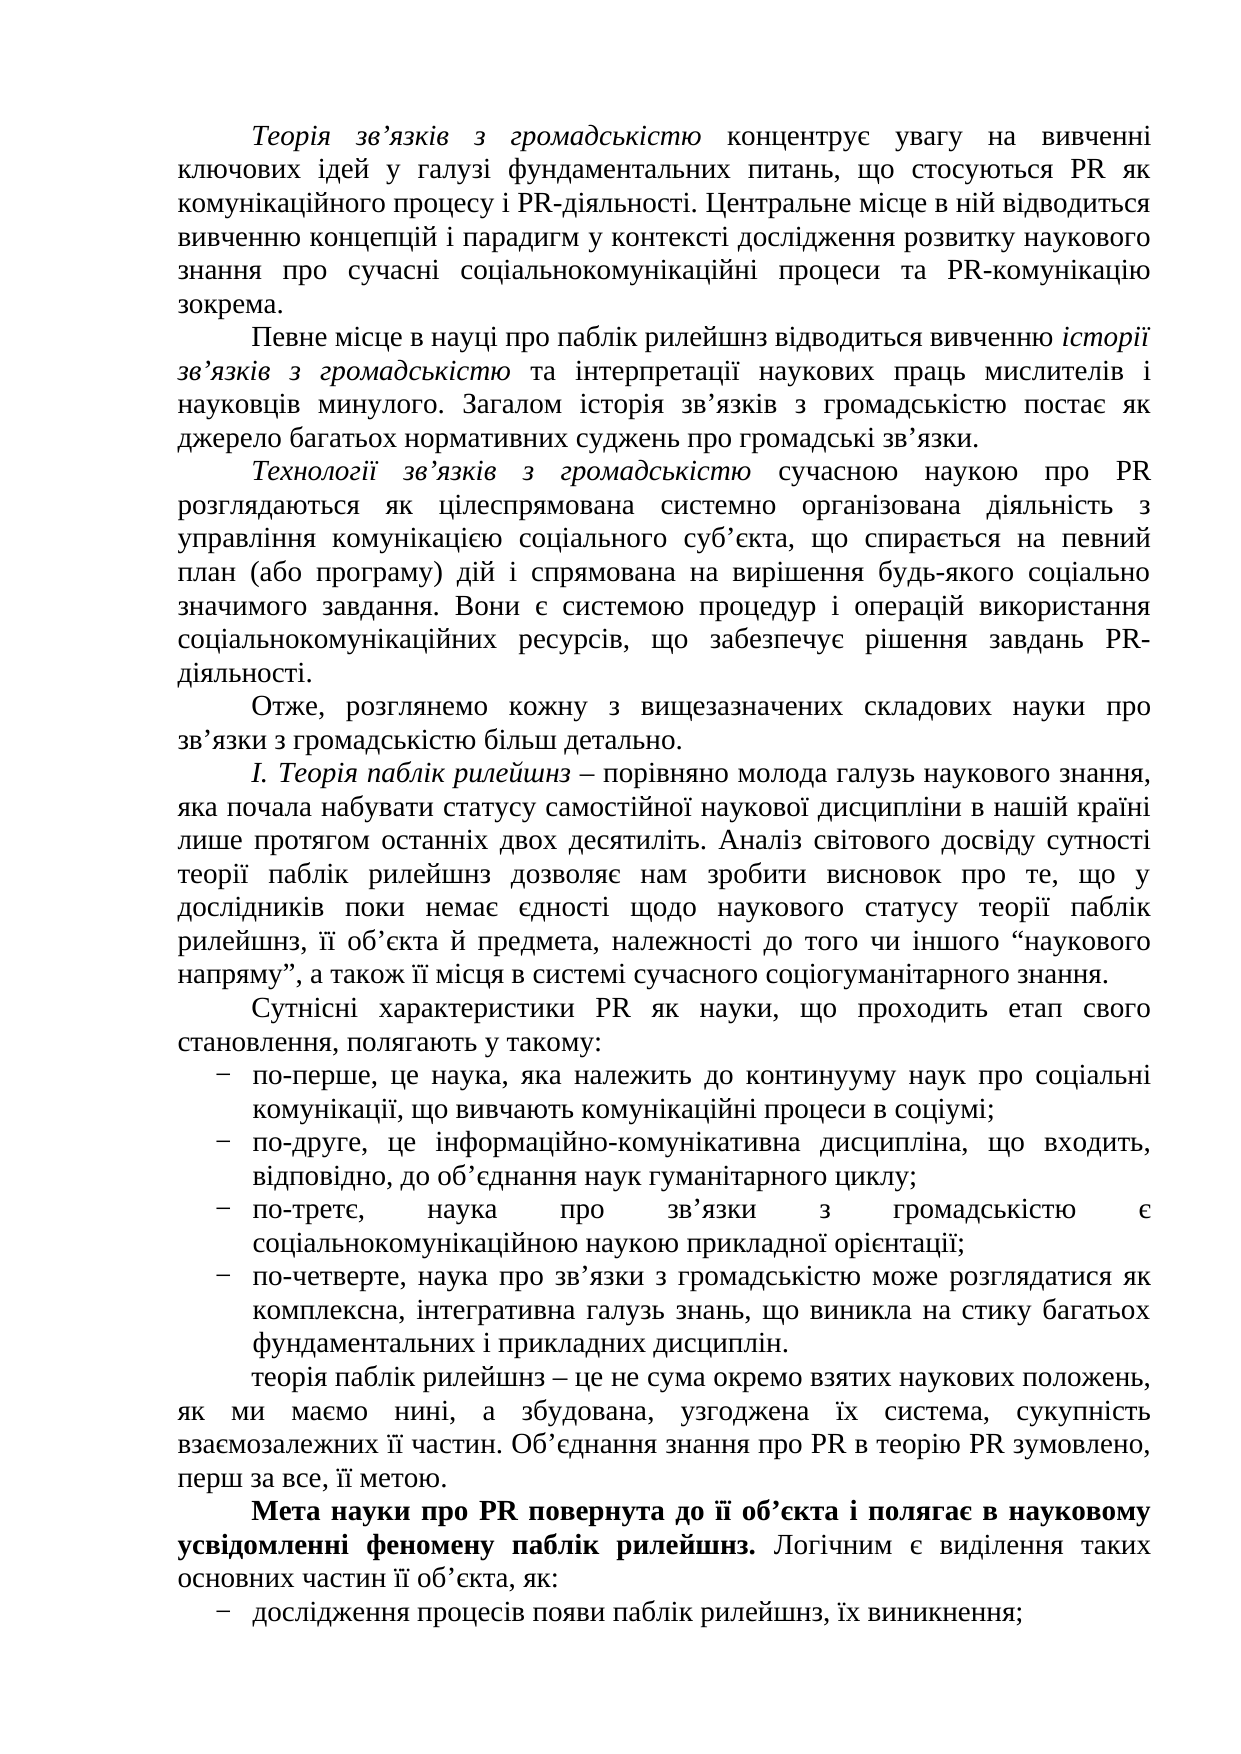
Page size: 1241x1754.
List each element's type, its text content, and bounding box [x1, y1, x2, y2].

text Технології зв’язків з громадськістю сучасною наукою про PR розглядаються як цілеспрямована системно організована діяльність з управління комунікацією соціального суб’єкта, що спирається на певний план (або програму) дій і спрямована на вирішення будь-якого соціально значимого завдання. Вони є системою процедур і операцій використання соціальнокомунікаційних ресурсів, що забезпечує рішення завдань PR-діяльності. [177, 453, 1152, 688]
list по-перше, це наука, яка належить до континууму наук про соціальні комунікації, що вивчають комунікаційні процеси в соціумі; [215, 1057, 1152, 1124]
text Сутнісні характеристики PR як науки, що проходить етап свого становлення, полягають у такому: [177, 990, 1152, 1057]
text І. Теорія паблік рилейшнз – порівняно молода галузь наукового знання, яка почала набувати статусу самостійної наукової дисципліни в нашій країні лише протягом останніх двох десятиліть. Аналіз світового досвіду сутності теорії паблік рилейшнз дозволяє нам зробити висновок про те, що у дослідників поки немає єдності щодо наукового статусу теорії паблік рилейшнз, її об’єкта й предмета, належності до того чи іншого “наукового напряму”, а також її місця в системі сучасного соціогуманітарного знання. [177, 755, 1152, 990]
list дослідження процесів появи паблік рилейшнз, їх виникнення; [215, 1594, 1152, 1627]
text Мета науки про PR повернута до її об’єкта і полягає в науковому усвідомленні феномену паблік рилейшнз. Логічним є виділення таких основних частин її об’єкта, як: [177, 1493, 1152, 1594]
list по-третє, наука про зв’язки з громадськістю є соціальнокомунікаційною наукою прикладної орієнтації; [215, 1191, 1152, 1258]
text Отже, розглянемо кожну з вищезазначених складових науки про зв’язки з громадськістю більш детально. [177, 688, 1152, 755]
list по-друге, це інформаційно-комунікативна дисципліна, що входить, відповідно, до об’єднання наук гуманітарного циклу; [215, 1124, 1152, 1191]
list по-четверте, наука про зв’язки з громадськістю може розглядатися як комплексна, інтегративна галузь знань, що виникла на стику багатьох фундаментальних і прикладних дисциплін. [215, 1258, 1152, 1359]
text теорія паблік рилейшнз – це не сума окремо взятих наукових положень, як ми маємо нині, а збудована, узгоджена їх система, сукупність взаємозалежних її частин. Об’єднання знання про PR в теорію PR зумовлено, перш за все, її метою. [177, 1359, 1152, 1493]
text Певне місце в науці про паблік рилейшнз відводиться вивченню історії зв’язків з громадськістю та інтерпретації наукових праць мислителів і науковців минулого. Загалом історія зв’язків з громадськістю постає як джерело багатьох нормативних суджень про громадські зв’язки. [177, 319, 1152, 453]
text Теорія зв’язків з громадськістю концентрує увагу на вивченні ключових ідей у галузі фундаментальних питань, що стосуються PR як комунікаційного процесу і PR-діяльності. Центральне місце в ній відводиться вивченню концепцій і парадигм у контексті дослідження розвитку наукового знання про сучасні соціальнокомунікаційні процеси та PR-комунікацію зокрема. [177, 118, 1152, 319]
